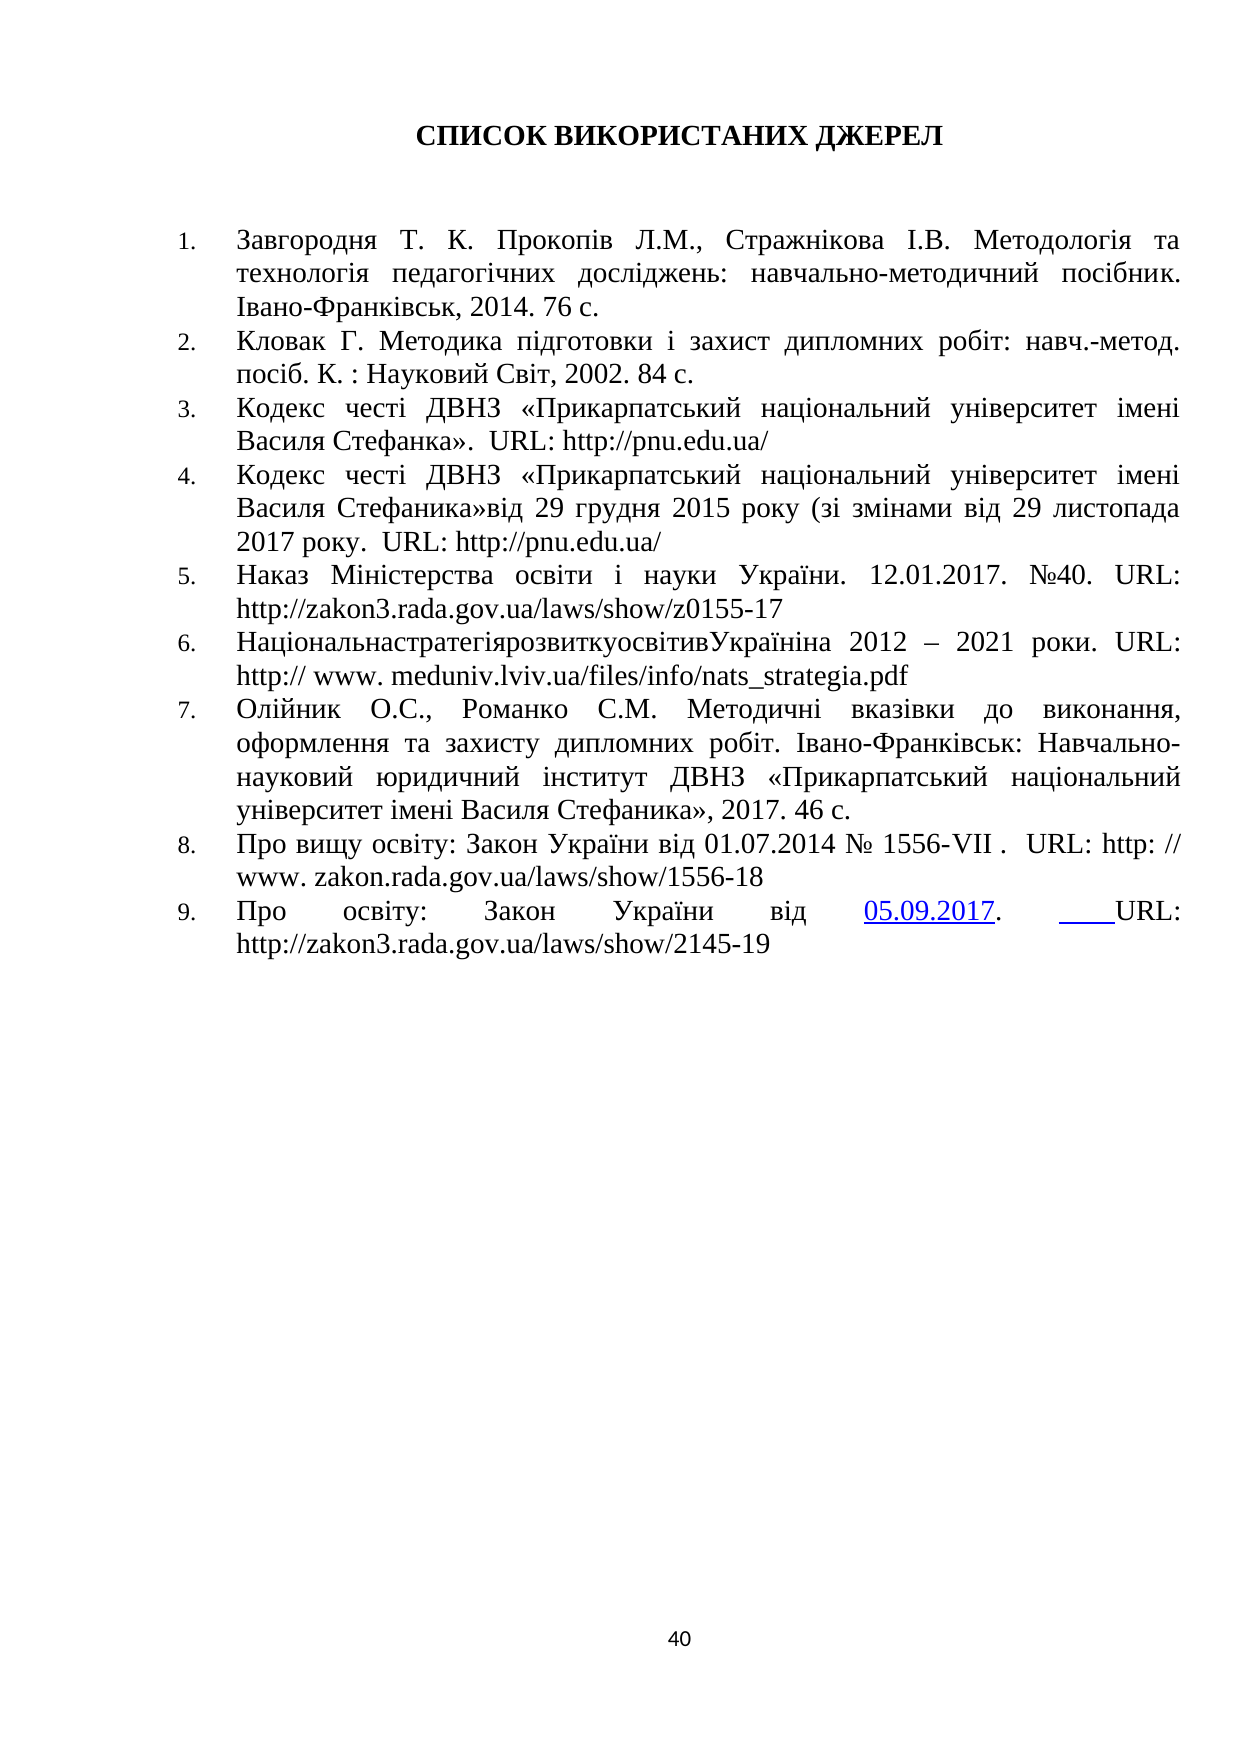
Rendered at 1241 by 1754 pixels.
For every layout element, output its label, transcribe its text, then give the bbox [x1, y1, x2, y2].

list Наказ Міністерства освіти і науки України. 12.01.2017. №40. URL: http://zakon3.rada.gov.ua/laws/show/z0155-17 [177, 557, 1181, 624]
list Завгородня Т. К. Прокопів Л.М., Стражнікова І.В. Методологія та технологія педагогічних досліджень: навчально-методичний посібник. Івано-Франківськ, 2014. 76 с. [177, 222, 1181, 323]
list Кловак Г. Методика підготовки і захист дипломних робіт: навч.-метод. посіб. К. : Науковий Світ, 2002. 84 с. [177, 323, 1181, 390]
list Кодекс честі ДВНЗ «Прикарпатський національний університет імені Василя Стефаника»від 29 грудня 2015 року (зі змінами від 29 листопада 2017 року. URL: http://pnu.edu.ua/ [177, 457, 1181, 557]
list Кодекс честі ДВНЗ «Прикарпатський національний університет імені Василя Стефанка». URL: http://pnu.edu.ua/ [177, 390, 1181, 457]
list Олійник О.С., Романко С.М. Методичні вказівки до виконання, оформлення та захисту дипломних робіт. Івано-Франківськ: Навчально-науковий юридичний інститут ДВНЗ «Прикарпатський національний університет імені Василя Стефаника», 2017. 46 с. [177, 692, 1181, 826]
list Про вищу освіту: Закон України від 01.07.2014 № 1556-VII . URL: http: // www. zakon.rada.gov.ua/laws/show/1556-18 [177, 826, 1181, 893]
list Про освіту: Закон України від 05.09.2017. URL: http://zakon3.rada.gov.ua/laws/show/2145-19 [177, 893, 1181, 960]
list НаціональнастратегіярозвиткуосвітивУкраїніна 2012 – 2021 роки. URL: http:// www. meduniv.lviv.ua/files/info/nats_strategia.pdf [177, 624, 1181, 692]
text СПИСОК ВИКОРИСТАНИХ ДЖЕРЕЛ [177, 118, 1181, 152]
